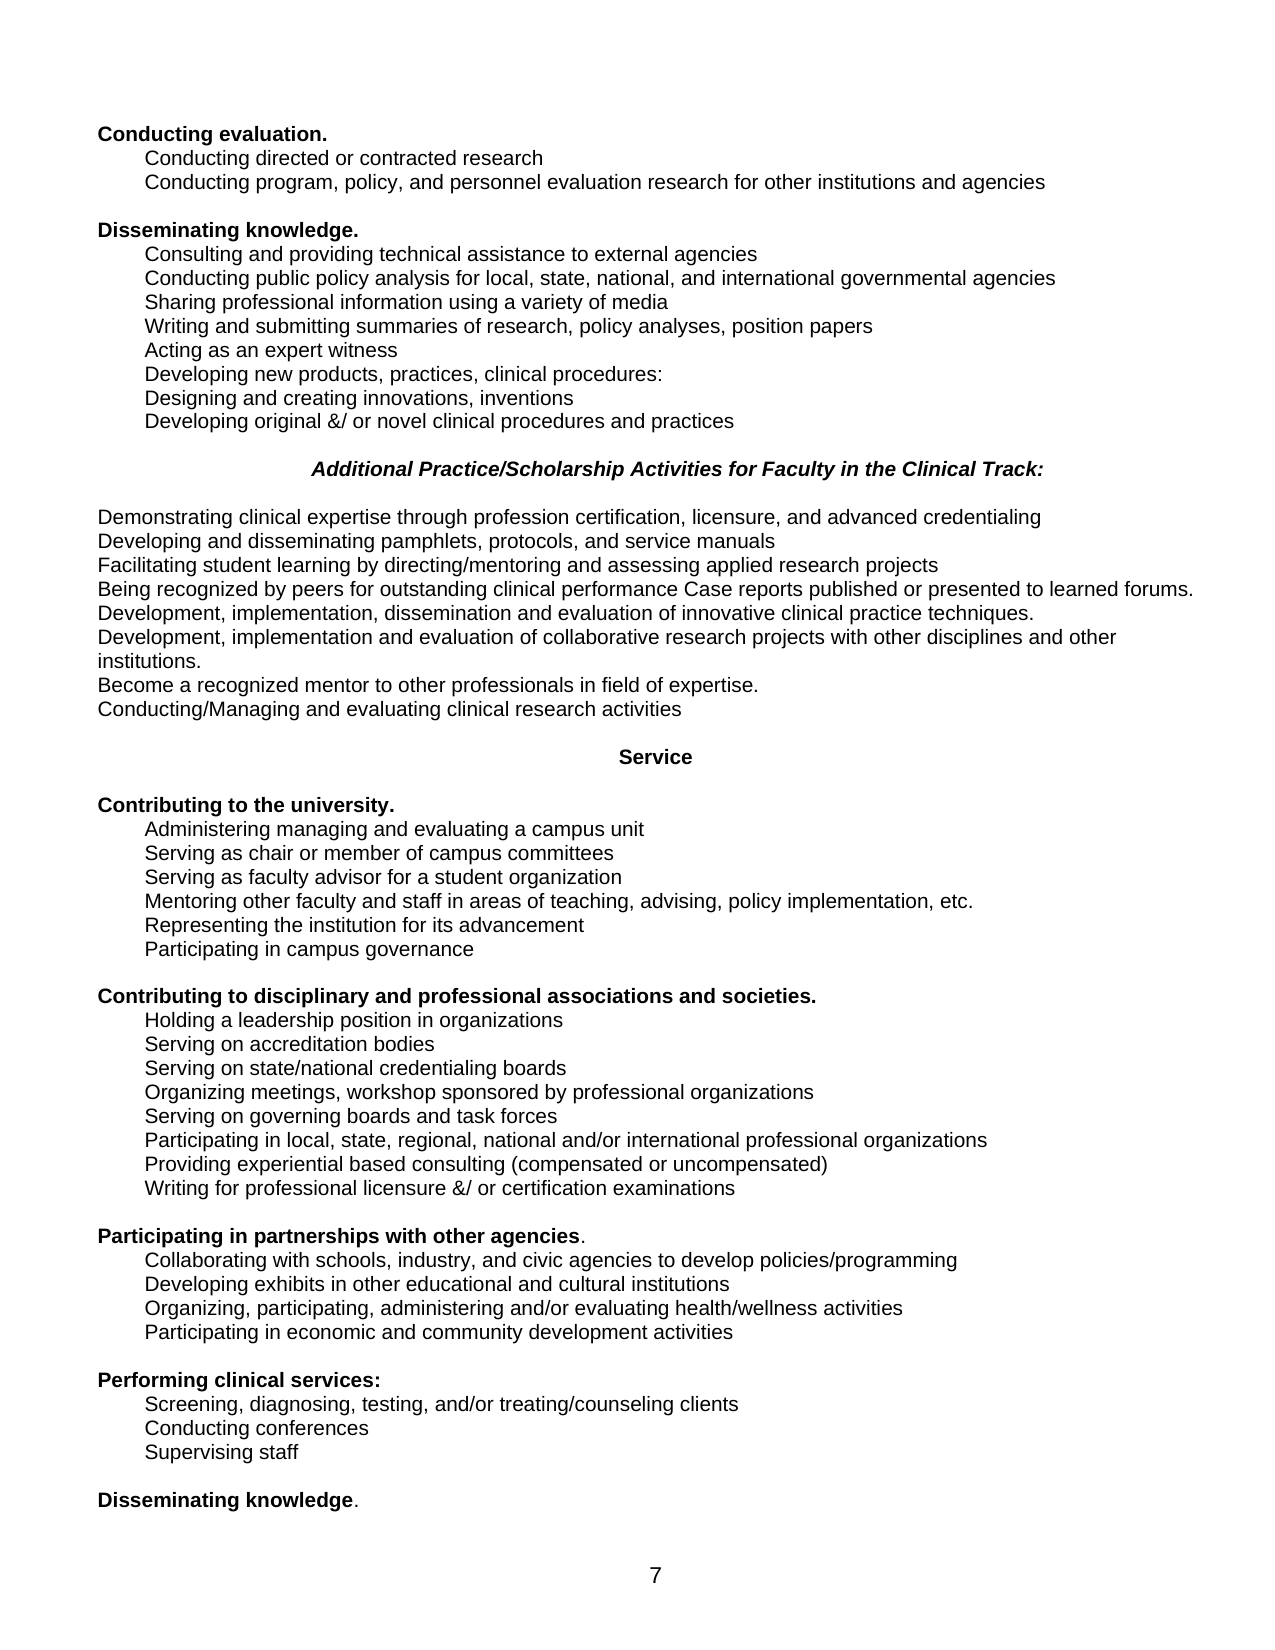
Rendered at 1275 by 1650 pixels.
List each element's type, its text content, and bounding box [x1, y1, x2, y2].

text Developing and disseminating pamphlets, protocols, and service manuals [97, 529, 1213, 553]
text Organizing meetings, workshop sponsored by professional organizations [97, 1080, 1213, 1104]
text Holding a leadership position in organizations [97, 1008, 1213, 1032]
text Performing clinical services: [97, 1368, 1213, 1392]
text Being recognized by peers for outstanding clinical performance Case reports published or presented to learned forums. [97, 577, 1213, 601]
text Participating in economic and community development activities [97, 1320, 1213, 1344]
text Developing new products, practices, clinical procedures: [97, 361, 1213, 385]
text Consulting and providing technical assistance to external agencies [97, 242, 1213, 266]
text Conducting directed or contracted research [97, 146, 1213, 170]
text Writing and submitting summaries of research, policy analyses, position papers [97, 313, 1213, 337]
text Screening, diagnosing, testing, and/or treating/counseling clients [97, 1392, 1213, 1416]
text Contributing to the university. [97, 793, 1213, 817]
text Development, implementation, dissemination and evaluation of innovative clinical practice techniques. [97, 601, 1213, 625]
text Conducting conferences [97, 1416, 1213, 1439]
text Developing original &/ or novel clinical procedures and practices [97, 409, 1213, 433]
text Serving on accreditation bodies [97, 1032, 1213, 1056]
text Acting as an expert witness [97, 337, 1213, 361]
text Serving on governing boards and task forces [97, 1104, 1213, 1128]
text Demonstrating clinical expertise through profession certification, licensure, and advanced credentialing [97, 505, 1213, 529]
text Participating in campus governance [97, 936, 1213, 960]
text Sharing professional information using a variety of media [97, 289, 1213, 313]
text Conducting public policy analysis for local, state, national, and international governmental agencies [97, 266, 1213, 289]
text Disseminating knowledge. [97, 218, 1213, 242]
text Conducting/Managing and evaluating clinical research activities [97, 697, 1213, 721]
text Conducting program, policy, and personnel evaluation research for other institutions and agencies [97, 170, 1213, 194]
text Facilitating student learning by directing/mentoring and assessing applied research projects [97, 553, 1213, 577]
text Mentoring other faculty and staff in areas of teaching, advising, policy implementation, etc. [97, 888, 1213, 912]
text Participating in partnerships with other agencies. [97, 1224, 1213, 1248]
text Developing exhibits in other educational and cultural institutions [97, 1272, 1213, 1296]
text Additional Practice/Scholarship Activities for Faculty in the Clinical Track: [97, 457, 1213, 481]
text Become a recognized mentor to other professionals in field of expertise. [97, 673, 1213, 697]
text Administering managing and evaluating a campus unit [97, 817, 1213, 841]
text Disseminating knowledge. [97, 1487, 1213, 1511]
text Service [97, 745, 1213, 769]
text Organizing, participating, administering and/or evaluating health/wellness activities [97, 1296, 1213, 1320]
text Development, implementation and evaluation of collaborative research projects with other disciplines and other institutions. [97, 625, 1213, 673]
text Providing experiential based consulting (compensated or uncompensated) [97, 1152, 1213, 1176]
text Collaborating with schools, industry, and civic agencies to develop policies/programming [97, 1248, 1213, 1272]
text Designing and creating innovations, inventions [97, 385, 1213, 409]
text Serving on state/national credentialing boards [97, 1056, 1213, 1080]
text Participating in local, state, regional, national and/or international professional organizations [97, 1128, 1213, 1152]
text Serving as chair or member of campus committees [97, 841, 1213, 864]
text Serving as faculty advisor for a student organization [97, 864, 1213, 888]
text Representing the institution for its advancement [97, 912, 1213, 936]
text Conducting evaluation. [97, 122, 1213, 146]
text Writing for professional licensure &/ or certification examinations [97, 1176, 1213, 1200]
text Contributing to disciplinary and professional associations and societies. [97, 984, 1213, 1008]
text Supervising staff [97, 1439, 1213, 1463]
